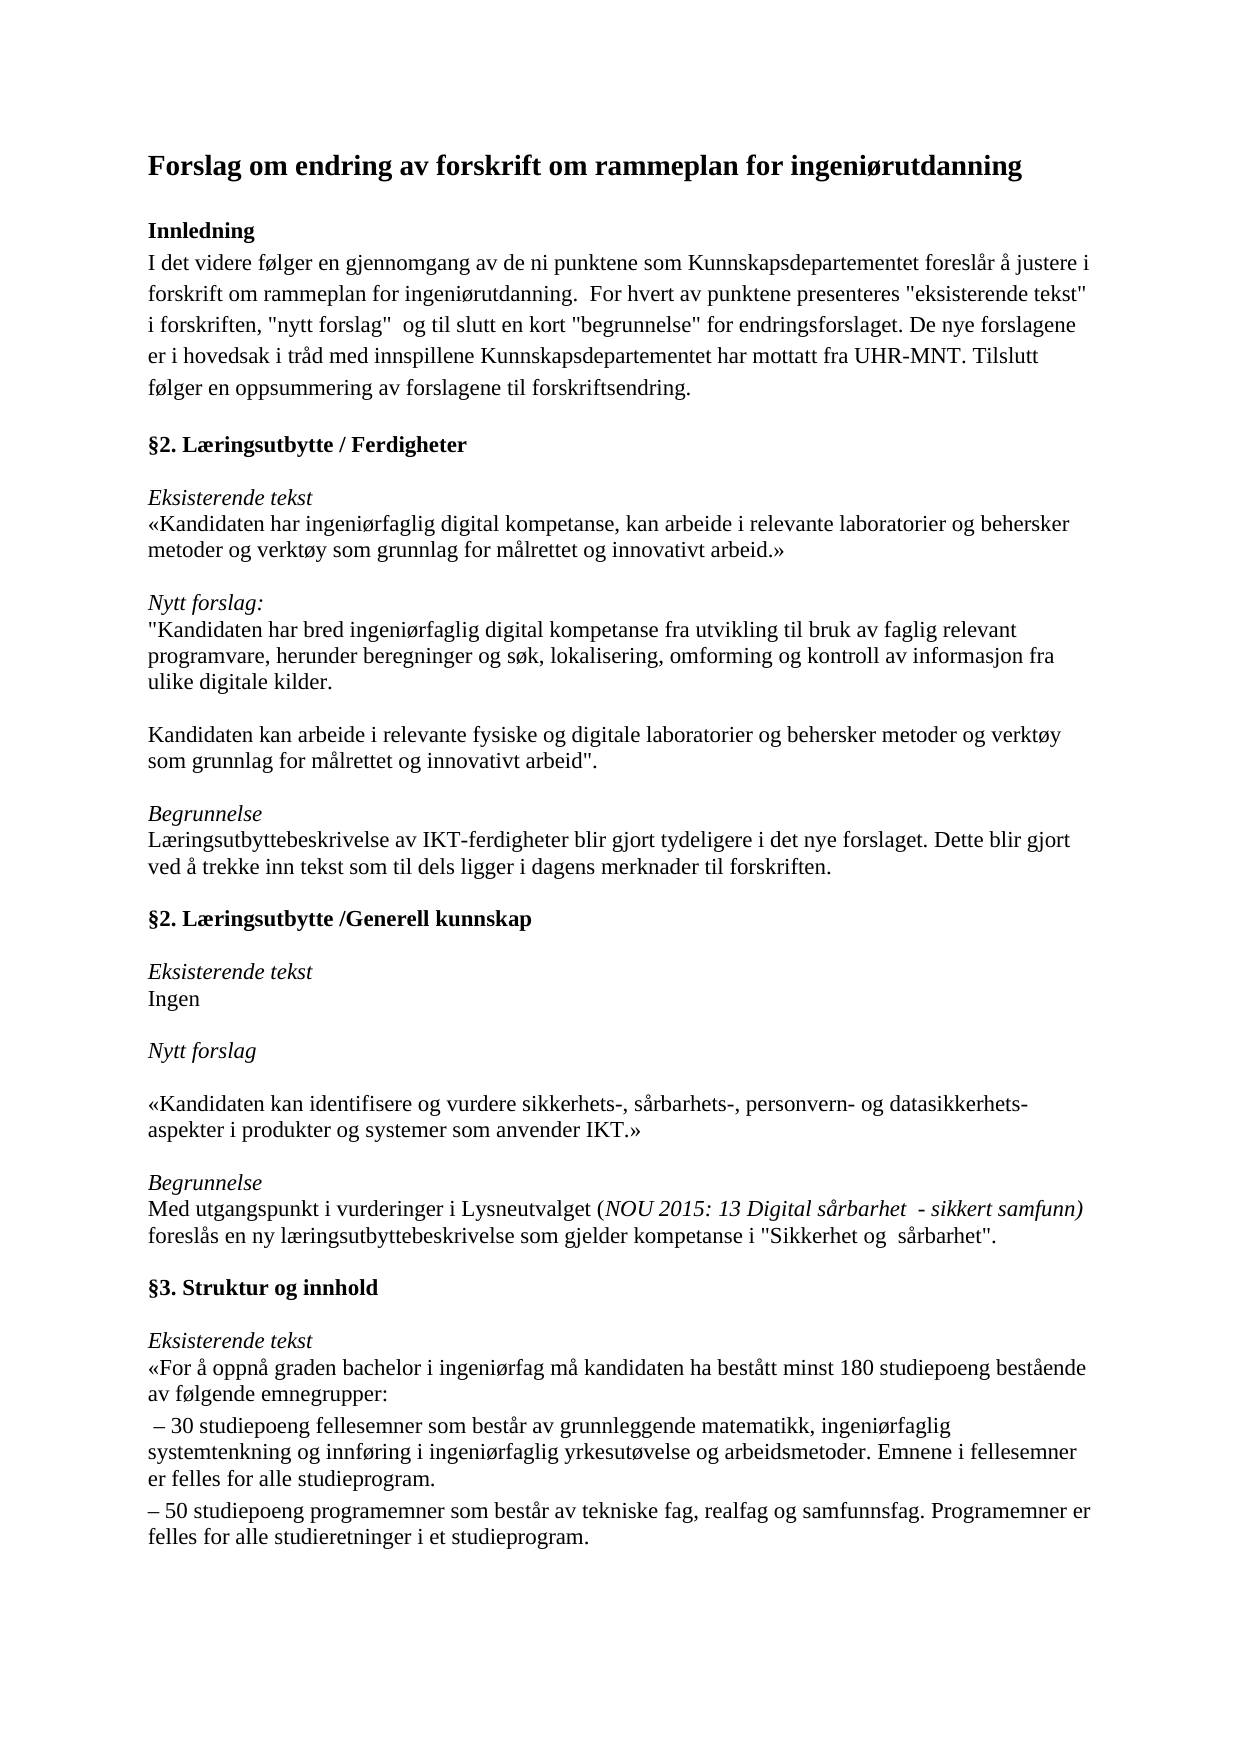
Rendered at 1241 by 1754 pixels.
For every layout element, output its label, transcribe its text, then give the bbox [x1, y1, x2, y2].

text Læringsutbyttebeskrivelse av IKT-ferdigheter blir gjort tydeligere i det nye forslaget. Dette blir gjort ved å trekke inn tekst som til dels ligger i dagens merknader til forskriften. [148, 826, 1093, 879]
text «Kandidaten har ingeniørfaglig digital kompetanse, kan arbeide i relevante laboratorier og behersker metoder og verktøy som grunnlag for målrettet og innovativt arbeid.» [148, 510, 1093, 563]
text Eksisterende tekst [148, 1327, 1093, 1353]
text Nytt forslag [148, 1037, 1093, 1064]
text Eksisterende tekst [148, 958, 1093, 984]
text Eksisterende tekst [148, 484, 1093, 510]
text "Kandidaten har bred ingeniørfaglig digital kompetanse fra utvikling til bruk av faglig relevant programvare, herunder beregninger og søk, lokalisering, omforming og kontroll av informasjon fra ulike digitale kilder. [148, 616, 1093, 695]
text §2. Læringsutbytte / Ferdigheter [148, 431, 1093, 457]
text «For å oppnå graden bachelor i ingeniørfag må kandidaten ha bestått minst 180 studiepoeng bestående av følgende emnegrupper: [148, 1353, 1093, 1406]
text Forslag om endring av forskrift om rammeplan for ingeniørutdanning [148, 148, 1093, 181]
text Begrunnelse [148, 800, 1093, 826]
text – 30 studiepoeng fellesemner som består av grunnleggende matematikk, ingeniørfaglig systemtenkning og innføring i ingeniørfaglig yrkesutøvelse og arbeidsmetoder. Emnene i fellesemner er felles for alle studieprogram. [148, 1412, 1093, 1491]
text Begrunnelse [148, 1169, 1093, 1195]
text I det videre følger en gjennomgang av de ni punktene som Kunnskapsdepartementet foreslår å justere i forskrift om rammeplan for ingeniørutdanning. For hvert av punktene presenteres "eksisterende tekst" i forskriften, "nytt forslag" og til slutt en kort "begrunnelse" for endringsforslaget. De nye forslagene er i hovedsak i tråd med innspillene Kunnskapsdepartementet har mottatt fra UHR-MNT. Tilslutt følger en oppsummering av forslagene til forskriftsendring. [148, 244, 1093, 400]
text Kandidaten kan arbeide i relevante fysiske og digitale laboratorier og behersker metoder og verktøy som grunnlag for målrettet og innovativt arbeid". [148, 721, 1093, 774]
text Med utgangspunkt i vurderinger i Lysneutvalget (NOU 2015: 13 Digital sårbarhet - sikkert samfunn) foreslås en ny læringsutbyttebeskrivelse som gjelder kompetanse i "Sikkerhet og sårbarhet". [148, 1195, 1093, 1248]
text Nytt forslag: [148, 589, 1093, 616]
text §2. Læringsutbytte /Generell kunnskap [148, 906, 1093, 932]
text – 50 studiepoeng programemner som består av tekniske fag, realfag og samfunnsfag. Programemner er felles for alle studieretninger i et studieprogram. [148, 1497, 1093, 1550]
text Ingen [148, 984, 1093, 1011]
text §3. Struktur og innhold [148, 1274, 1093, 1301]
text «Kandidaten kan identifisere og vurdere sikkerhets-, sårbarhets-, personvern- og datasikkerhets-aspekter i produkter og systemer som anvender IKT.» [148, 1090, 1093, 1143]
text Innledning [148, 212, 1093, 244]
